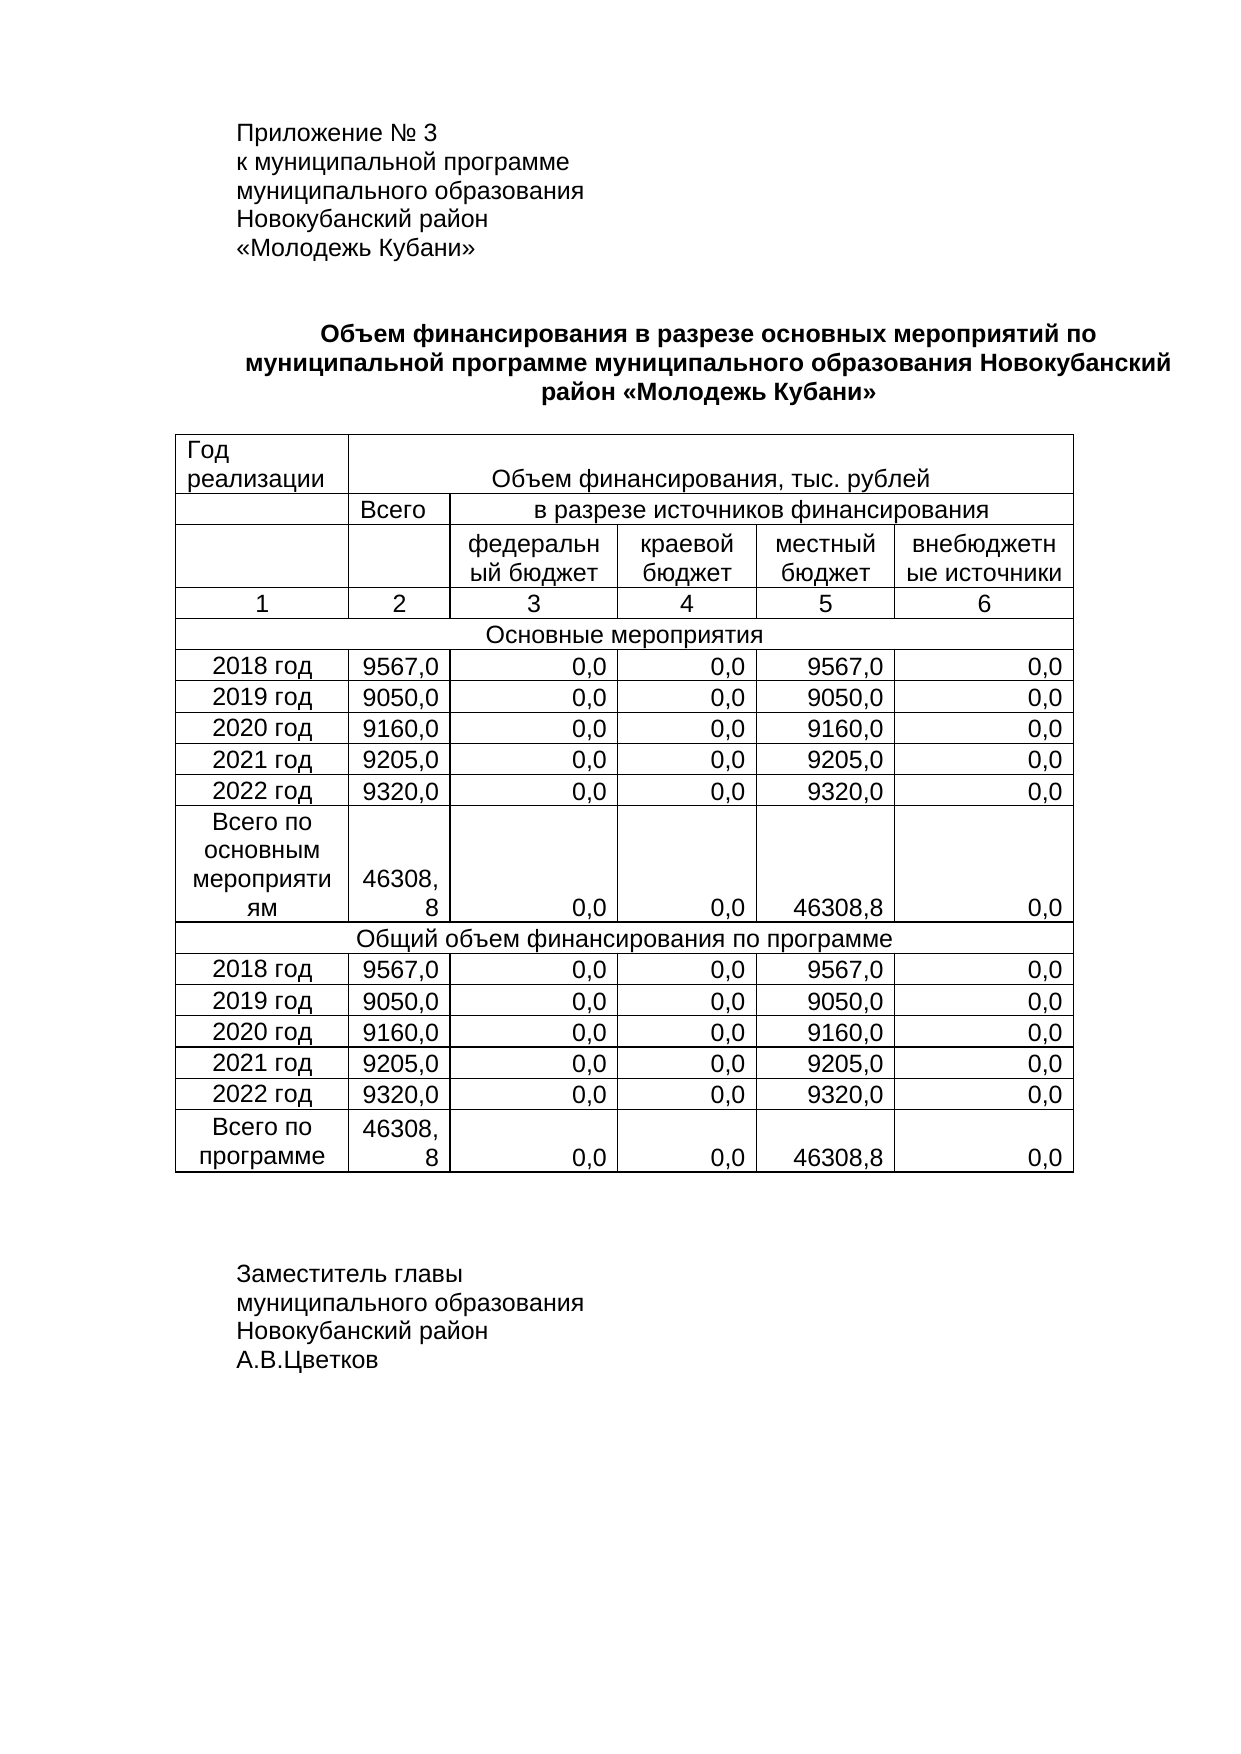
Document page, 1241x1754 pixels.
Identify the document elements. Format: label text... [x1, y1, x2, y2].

table_cell 0,0 [451, 681, 617, 712]
table_cell 0,0 [618, 954, 756, 984]
table_cell 9205,0 [757, 744, 894, 774]
table_cell 0,0 [618, 650, 756, 680]
table_cell 2020 год [176, 1016, 348, 1046]
table_cell 0,0 [618, 1048, 756, 1078]
text муниципального образования [177, 176, 1181, 204]
table_cell 9320,0 [757, 1079, 894, 1109]
table_cell [176, 494, 348, 524]
table_cell 9050,0 [349, 985, 449, 1015]
table_cell 0,0 [451, 1079, 617, 1109]
table_cell 4 [618, 588, 756, 618]
table_cell 0,0 [895, 681, 1073, 712]
text Приложение № 3 к муниципальной программе [236, 118, 1181, 176]
table_cell 9205,0 [349, 744, 449, 774]
table_cell краевой бюджет [618, 525, 756, 587]
table_cell 0,0 [451, 954, 617, 984]
text А.В.Цветков [236, 1345, 1181, 1374]
table_cell 0,0 [451, 985, 617, 1015]
table_header Объем финансирования, тыс. рублей [349, 435, 1073, 493]
table_cell 9160,0 [349, 713, 449, 743]
table_cell Всего по основным мероприятиям [176, 806, 348, 921]
table_cell 9567,0 [349, 954, 449, 984]
table_cell 2020 год [176, 713, 348, 743]
table_cell 9050,0 [349, 681, 449, 712]
table_cell 9567,0 [757, 650, 894, 680]
table_cell 9160,0 [349, 1016, 449, 1046]
text Объем финансирования в разрезе основных мероприятий по муниципальной программе муниципального образования Новокубанский район «Молодежь Кубани» [236, 319, 1181, 406]
table_cell [349, 525, 449, 587]
table_cell Всего [349, 494, 449, 524]
table_cell 2018 год [176, 650, 348, 680]
table_cell 2021 год [176, 744, 348, 774]
table_cell 0,0 [618, 744, 756, 774]
table_cell Основные мероприятия [176, 619, 1073, 649]
table_cell 0,0 [895, 806, 1073, 921]
table_cell 2021 год [176, 1048, 348, 1078]
text Новокубанский район «Молодежь Кубани» [236, 204, 1181, 262]
table_cell 0,0 [618, 1110, 756, 1171]
table_cell 46308,8 [757, 1110, 894, 1171]
table_cell 2018 год [176, 954, 348, 984]
table_cell 0,0 [451, 1048, 617, 1078]
table_cell 0,0 [895, 1110, 1073, 1171]
table_cell 46308,8 [757, 806, 894, 921]
table_cell 0,0 [895, 1079, 1073, 1109]
table_header Год реализации [176, 435, 348, 493]
table_cell 0,0 [895, 775, 1073, 805]
table_cell 2019 год [176, 681, 348, 712]
text Заместитель главы [177, 1259, 1181, 1287]
table_cell 9567,0 [757, 954, 894, 984]
table_cell 0,0 [618, 713, 756, 743]
table_cell 0,0 [451, 744, 617, 774]
table_cell 9050,0 [757, 985, 894, 1015]
table_cell 0,0 [895, 650, 1073, 680]
table_cell 0,0 [895, 1016, 1073, 1046]
table_cell 0,0 [895, 985, 1073, 1015]
table_cell 0,0 [451, 806, 617, 921]
table_cell 0,0 [895, 744, 1073, 774]
table_cell 2022 год [176, 775, 348, 805]
table_cell 9567,0 [349, 650, 449, 680]
text Новокубанский район [177, 1316, 1181, 1345]
table_cell 0,0 [618, 1016, 756, 1046]
table_cell 2 [349, 588, 449, 618]
table_cell местный бюджет [757, 525, 894, 587]
table_cell 9320,0 [757, 775, 894, 805]
table_cell 0,0 [451, 650, 617, 680]
table_cell 2019 год [176, 985, 348, 1015]
table_cell 9050,0 [757, 681, 894, 712]
table_cell 9205,0 [349, 1048, 449, 1078]
table_cell 0,0 [451, 1110, 617, 1171]
table_cell внебюджетные источники [895, 525, 1073, 587]
table_cell [176, 525, 348, 587]
table_cell 0,0 [618, 681, 756, 712]
table_cell 0,0 [895, 954, 1073, 984]
table_cell 0,0 [618, 985, 756, 1015]
text муниципального образования [177, 1287, 1181, 1316]
table_cell 9320,0 [349, 1079, 449, 1109]
table_cell 9160,0 [757, 713, 894, 743]
table_cell 0,0 [451, 775, 617, 805]
table_cell Общий объем финансирования по программе [176, 923, 1073, 953]
table_cell 9320,0 [349, 775, 449, 805]
table_cell федеральный бюджет [451, 525, 617, 587]
table_cell 1 [176, 588, 348, 618]
table_cell 0,0 [618, 1079, 756, 1109]
table_cell 9205,0 [757, 1048, 894, 1078]
table_cell 9160,0 [757, 1016, 894, 1046]
table_cell Всего по программе [176, 1110, 348, 1171]
table_cell 0,0 [451, 713, 617, 743]
table_cell 0,0 [451, 1016, 617, 1046]
table_cell 2022 год [176, 1079, 348, 1109]
table_cell 0,0 [618, 806, 756, 921]
table_cell 46308,8 [349, 806, 449, 921]
table_cell 0,0 [618, 775, 756, 805]
table_cell 46308,8 [349, 1110, 449, 1171]
table_cell 5 [757, 588, 894, 618]
table_cell 0,0 [895, 1048, 1073, 1078]
table_cell 6 [895, 588, 1073, 618]
table_cell в разрезе источников финансирования [451, 494, 1073, 524]
table_cell 3 [451, 588, 617, 618]
table_cell 0,0 [895, 713, 1073, 743]
